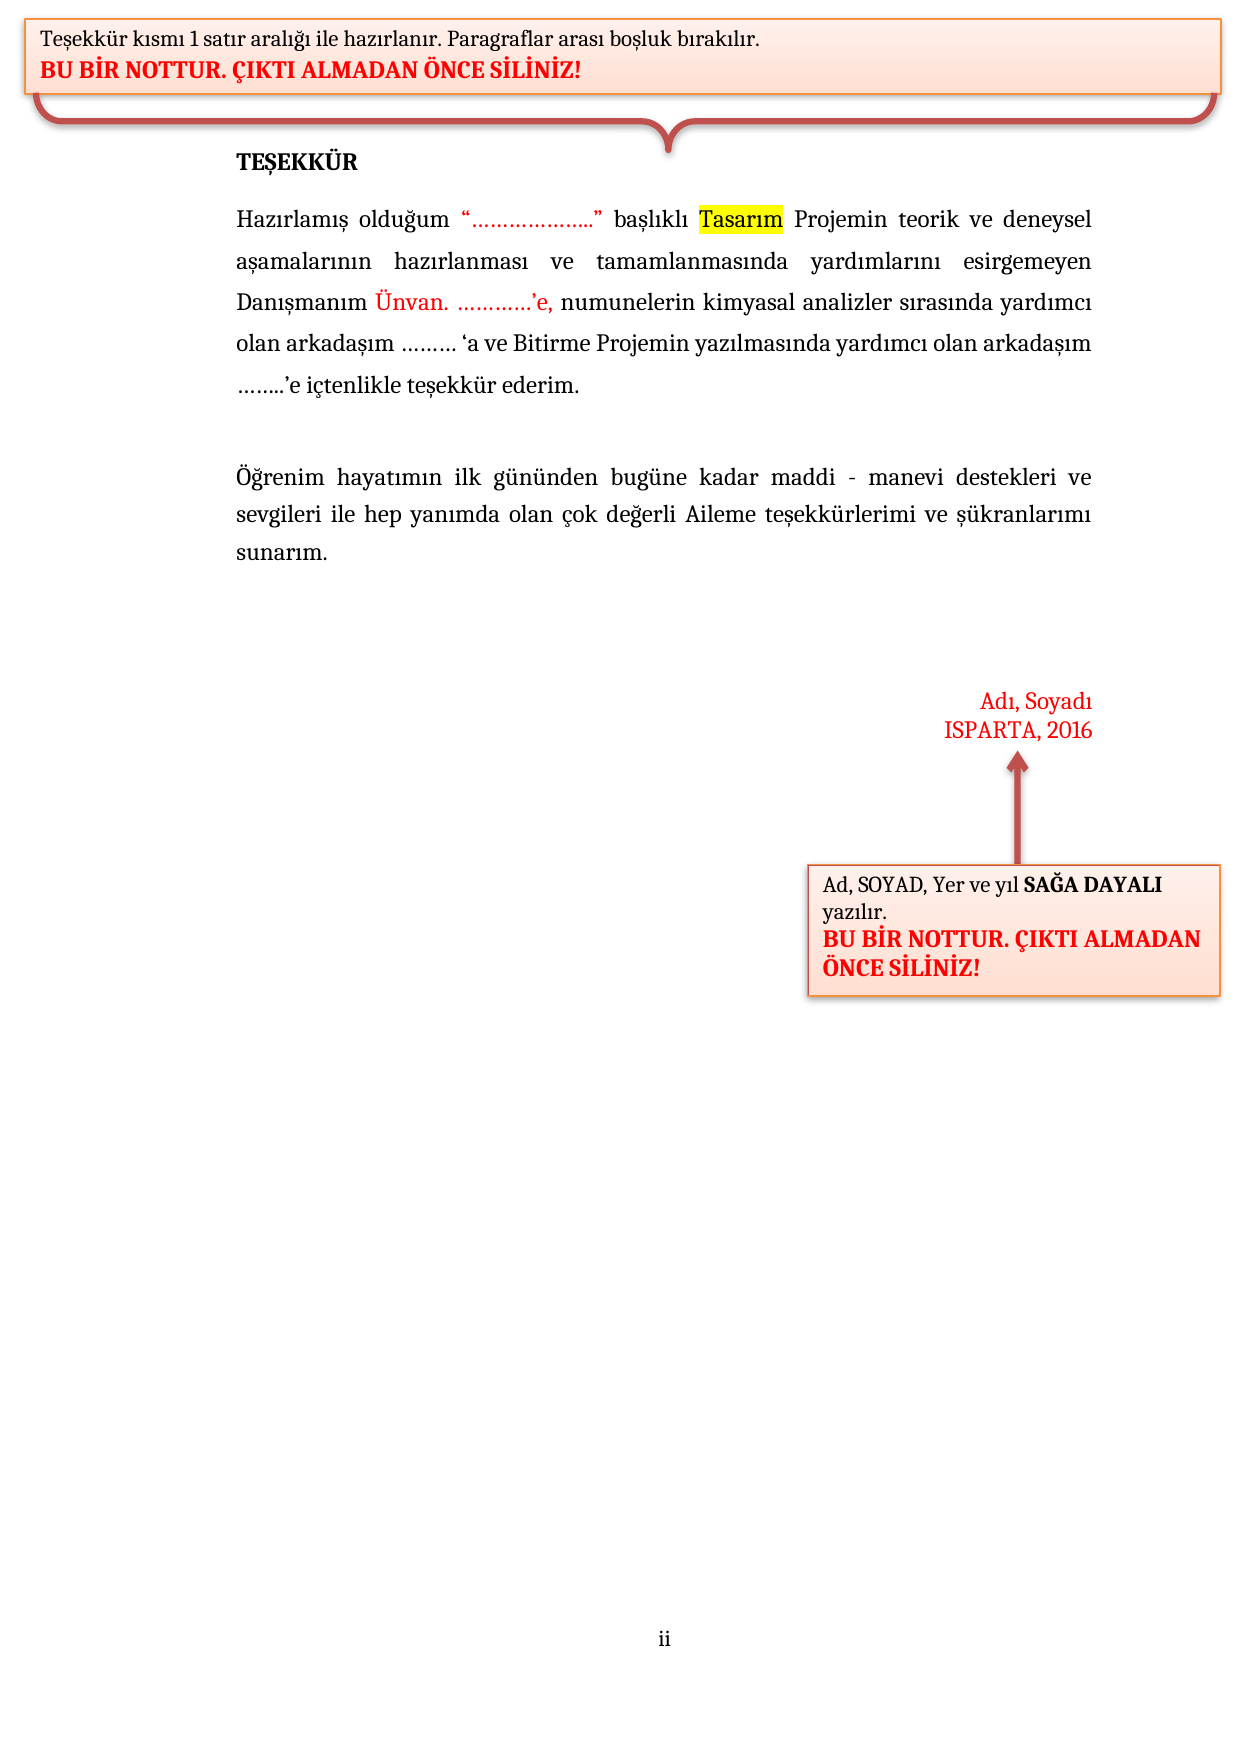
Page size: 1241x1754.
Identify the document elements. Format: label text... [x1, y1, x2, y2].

text Öğrenim hayatımın ilk gününden bugüne kadar maddi - manevi destekleri ve sevgileri ile hep yanımda olan çok değerli Aileme teşekkürlerimi ve şükranlarımı sunarım. [236, 463, 1092, 566]
text ISPARTA, 2016 [236, 716, 1092, 744]
text Adı, Soyadı [236, 687, 1092, 716]
text TEŞEKKÜR [236, 148, 1092, 176]
text Hazırlamış olduğum “………………..” başlıklı Tasarım Projemin teorik ve deneysel aşamalarının hazırlanması ve tamamlanmasında yardımlarını esirgemeyen Danışmanım Ünvan. …………’e, numunelerin kimyasal analizler sırasında yardımcı olan arkadaşım ……… ‘a ve Bitirme Projemin yazılmasında yardımcı olan arkadaşım ……..’e içtenlikle teşekkür ederim. [236, 205, 1092, 399]
